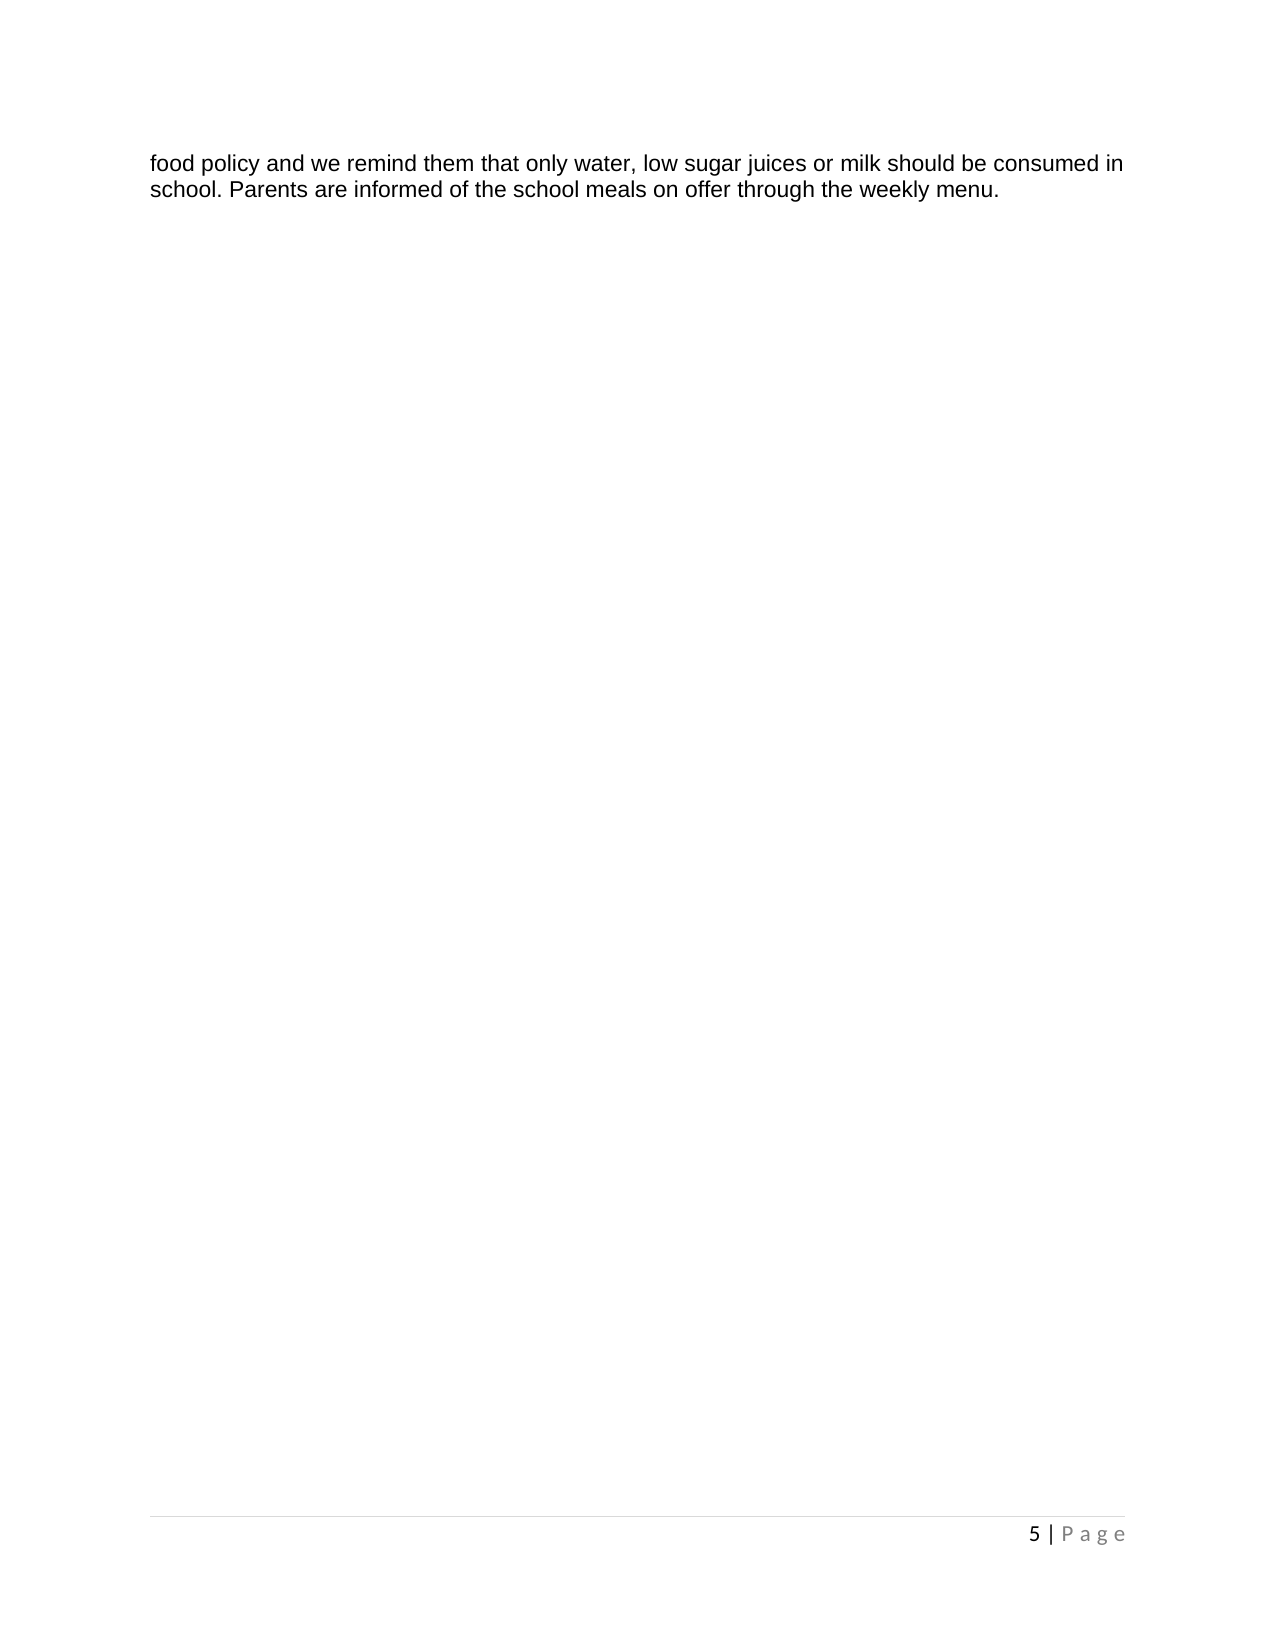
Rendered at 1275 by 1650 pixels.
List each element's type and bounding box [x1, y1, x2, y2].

text [150, 150, 1125, 203]
